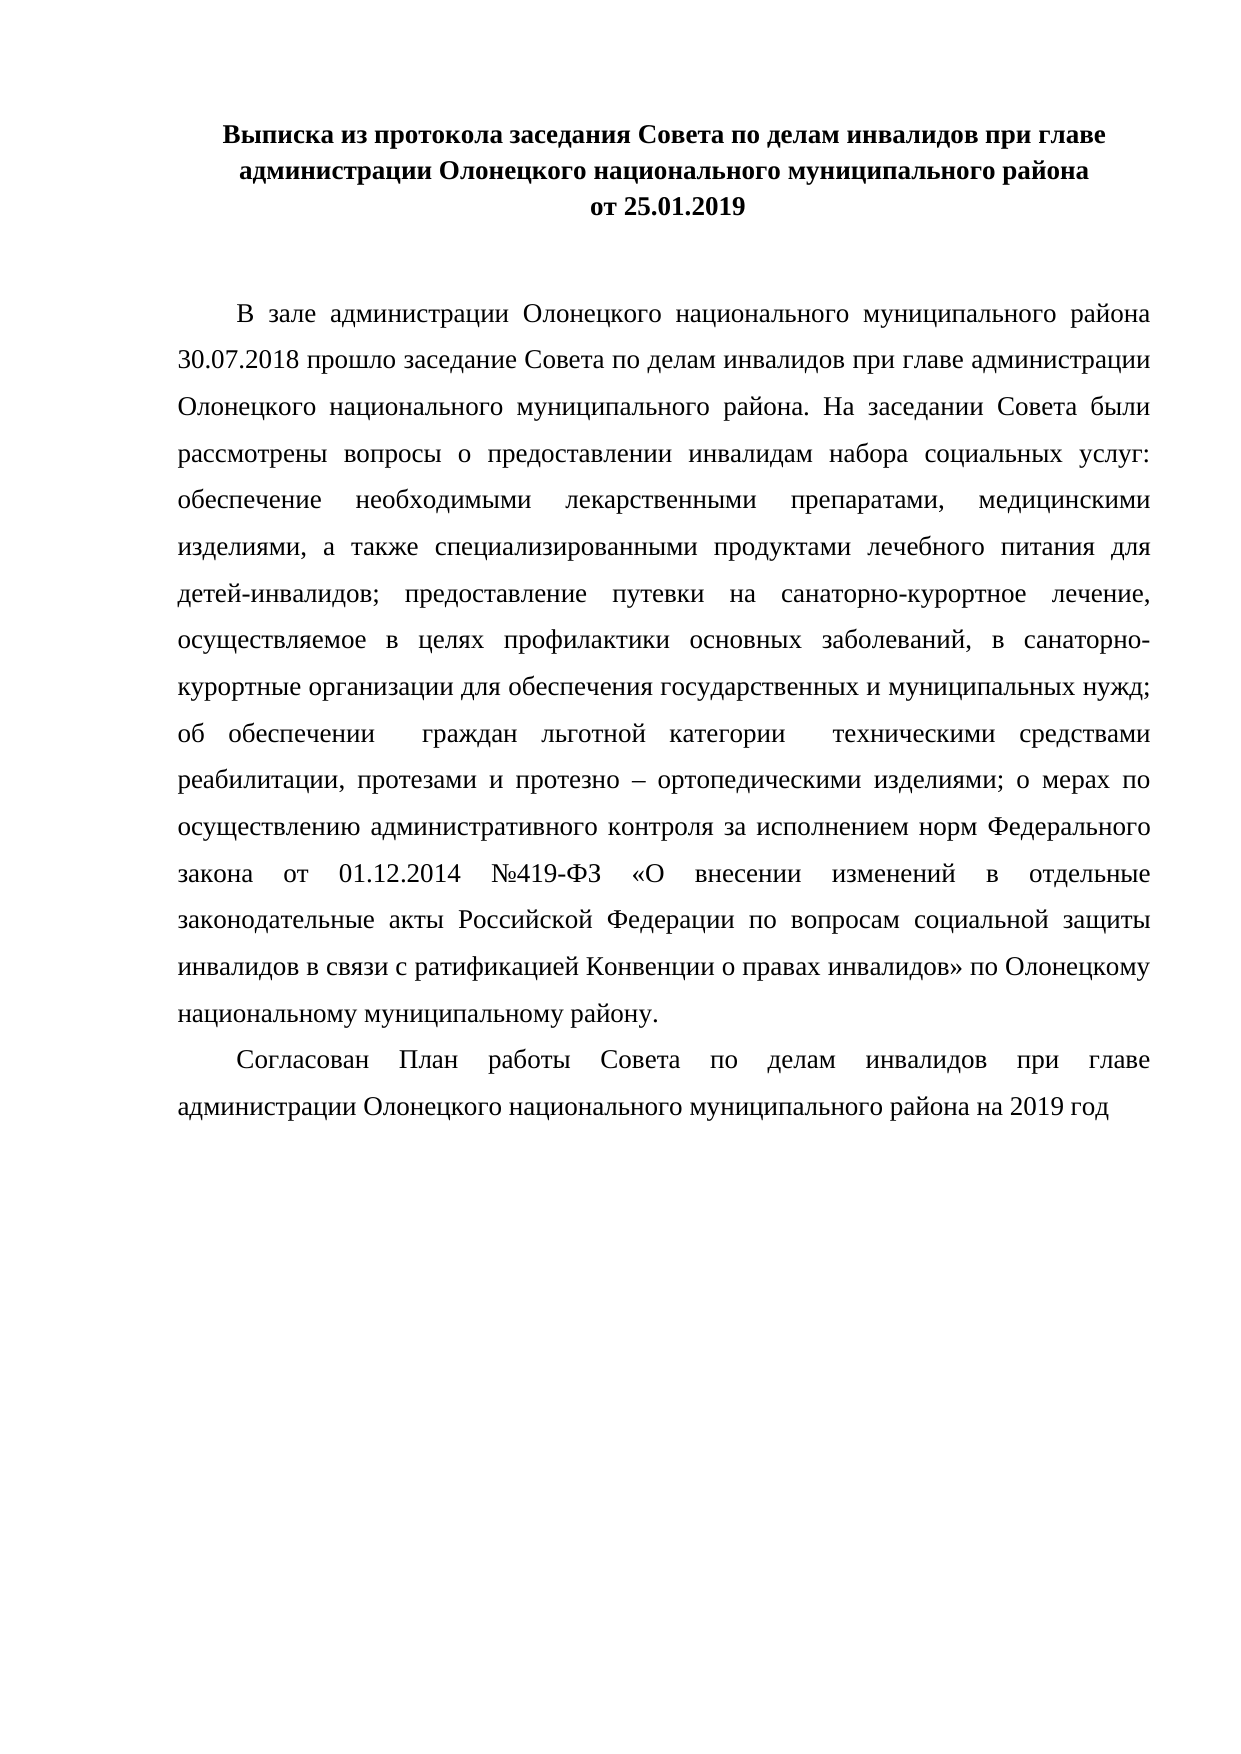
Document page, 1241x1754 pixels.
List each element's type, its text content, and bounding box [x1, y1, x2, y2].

text Выписка из протокола заседания Совета по делам инвалидов при главе администрации Олонецкого национального муниципального района [177, 118, 1152, 185]
text Согласован План работы Совета по делам инвалидов при главе администрации Олонецкого национального муниципального района на 2019 год [177, 1043, 1152, 1121]
text от 25.01.2019 [177, 189, 1152, 221]
text В зале администрации Олонецкого национального муниципального района 30.07.2018 прошло заседание Совета по делам инвалидов при главе администрации Олонецкого национального муниципального района. На заседании Совета были рассмотрены вопросы о предоставлении инвалидам набора социальных услуг: обеспечение необходимыми лекарственными препаратами, медицинскими изделиями, а также специализированными продуктами лечебного питания для детей-инвалидов; предоставление путевки на санаторно-курортное лечение, осуществляемое в целях профилактики основных заболеваний, в санаторно-курортные организации для обеспечения государственных и муниципальных нужд; об обеспечении граждан льготной категории техническими средствами реабилитации, протезами и протезно – ортопедическими изделиями; о мерах по осуществлению административного контроля за исполнением норм Федерального закона от 01.12.2014 №419-ФЗ «О внесении изменений в отдельные законодательные акты Российской Федерации по вопросам социальной защиты инвалидов в связи с ратификацией Конвенции о правах инвалидов» по Олонецкому национальному муниципальному району. [177, 297, 1152, 1028]
